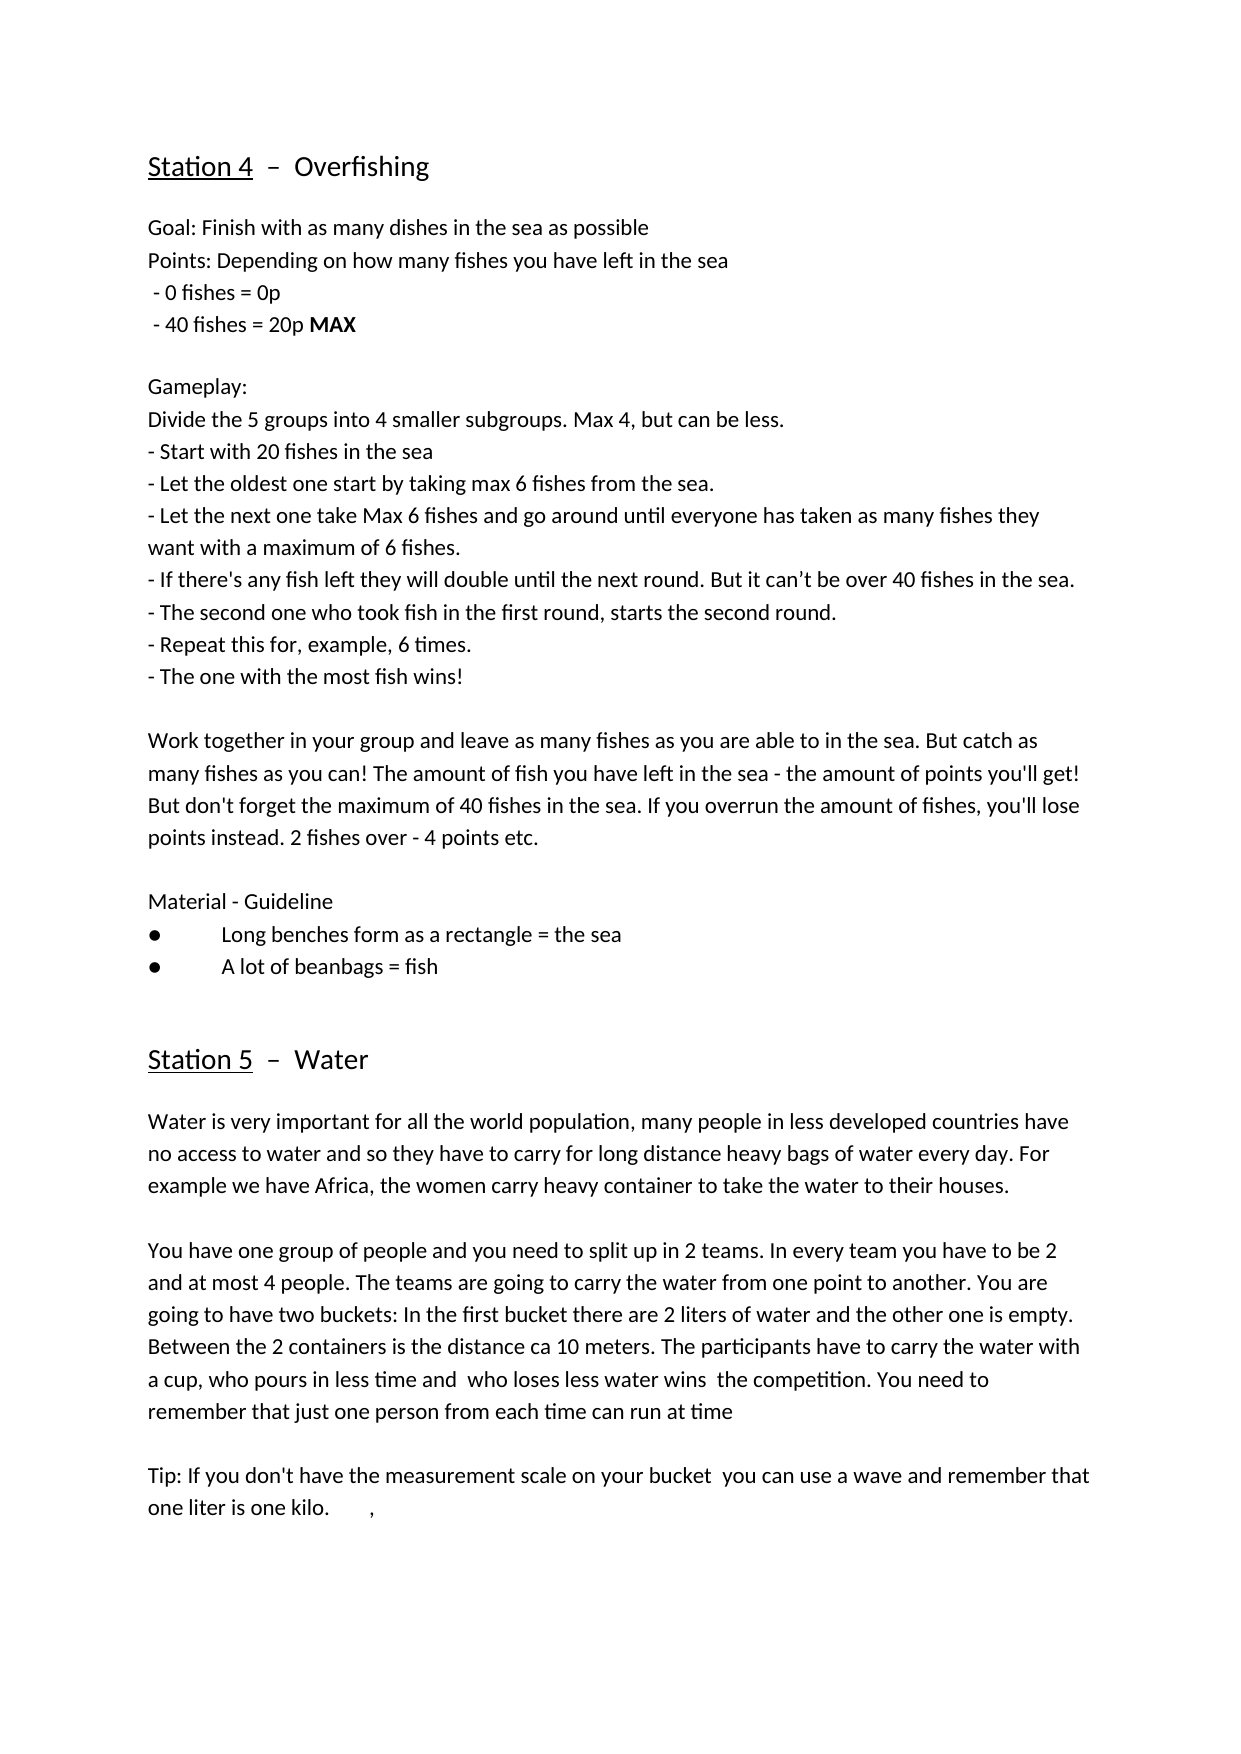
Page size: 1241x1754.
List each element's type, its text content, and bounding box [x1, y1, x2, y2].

text Gameplay: [148, 372, 1093, 401]
text - If there's any fish left they will double until the next round. But it can’t be over 40 fishes in the sea. [148, 566, 1093, 594]
text Station 5 – Water [148, 1041, 1093, 1077]
text - 0 fishes = 0p [148, 278, 1093, 306]
text Work together in your group and leave as many fishes as you are able to in the sea. But catch as many fishes as you can! The amount of fish you have left in the sea - the amount of points you'll get! [148, 727, 1093, 787]
text - The second one who took fish in the first round, starts the second round. [148, 598, 1093, 626]
text - Start with 20 fishes in the sea [148, 437, 1093, 465]
text Divide the 5 groups into 4 smaller subgroups. Max 4, but can be less. [148, 405, 1093, 433]
list A lot of beanbags = fish [148, 952, 1093, 980]
text - 40 fishes = 20p MAX [148, 310, 1093, 338]
text Water is very important for all the world population, many people in less developed countries have no access to water and so they have to carry for long distance heavy bags of water every day. For example we have Africa, the women carry heavy container to take the water to their houses. [148, 1107, 1093, 1199]
text Tip: If you don't have the measurement scale on your bucket you can use a wave and remember that one liter is one kilo. , [148, 1461, 1093, 1521]
text Points: Depending on how many fishes you have left in the sea [148, 246, 1093, 274]
text - Let the next one take Max 6 fishes and go around until everyone has taken as many fishes they want with a maximum of 6 fishes. [148, 501, 1093, 561]
text - Let the oldest one start by taking max 6 fishes from the sea. [148, 469, 1093, 497]
text Goal: Finish with as many dishes in the sea as possible [148, 213, 1093, 242]
text Station 4 – Overfishing [148, 148, 1093, 183]
text Material - Guideline [148, 887, 1093, 916]
text - The one with the most fish wins! [148, 662, 1093, 690]
text - Repeat this for, example, 6 times. [148, 630, 1093, 658]
list Long benches form as a rectangle = the sea [148, 920, 1093, 948]
text You have one group of people and you need to split up in 2 teams. In every team you have to be 2 and at most 4 people. The teams are going to carry the water from one point to another. You are going to have two buckets: In the first bucket there are 2 liters of water and the other one is empty. Between the 2 containers is the distance ca 10 meters. The participants have to carry the water with a cup, who pours in less time and who loses less water wins the competition. You need to remember that just one person from each time can run at time [148, 1236, 1093, 1425]
text But don't forget the maximum of 40 fishes in the sea. If you overrun the amount of fishes, you'll lose points instead. 2 fishes over - 4 points etc. [148, 791, 1093, 851]
